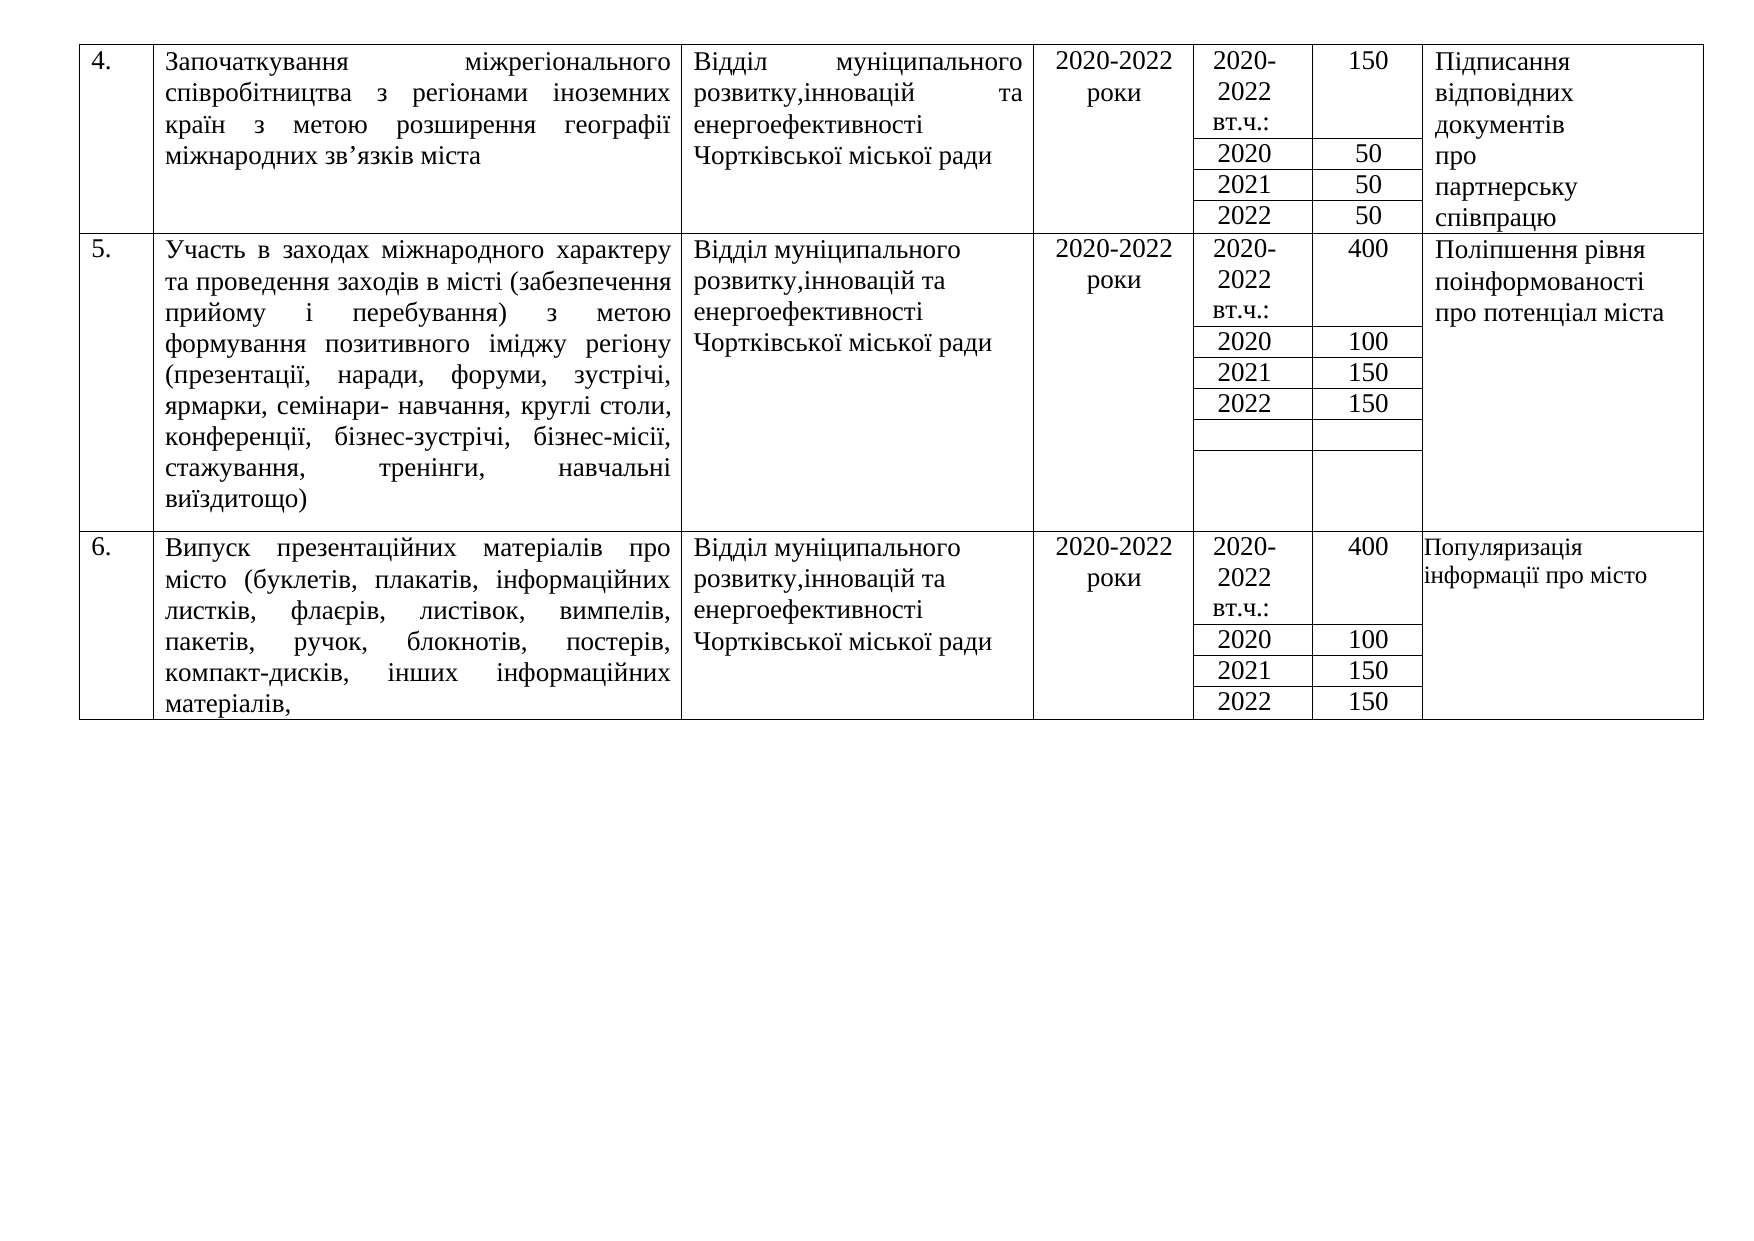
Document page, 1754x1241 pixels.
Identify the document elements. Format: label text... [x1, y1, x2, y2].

table_cell [1313, 451, 1422, 531]
table_cell 2022 [1194, 687, 1312, 718]
table_cell 5. [80, 234, 153, 531]
table_cell [1194, 451, 1312, 531]
table_cell 50 [1313, 201, 1422, 232]
table_cell 2020-2022 роки [1034, 234, 1193, 531]
table_cell 100 [1313, 625, 1422, 655]
table_cell 2020 [1194, 625, 1312, 655]
table_cell 2021 [1194, 358, 1312, 388]
table_cell 2022 [1194, 389, 1312, 419]
table_cell 100 [1313, 327, 1422, 357]
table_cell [682, 45, 1033, 232]
table_cell Популяризація інформації про місто [1423, 532, 1703, 718]
table_cell 2020- 2022 вт.ч.: [1194, 45, 1312, 138]
table_cell Підписання відповідних документів про партнерську співпрацю [1423, 45, 1703, 232]
table_cell [1194, 420, 1312, 450]
table_cell 150 [1313, 358, 1422, 388]
table_cell 4. [80, 45, 153, 232]
table_cell 2020 [1194, 327, 1312, 357]
table_cell 2020-2022 роки [1034, 532, 1193, 718]
table_cell 2020-2022 роки [1034, 45, 1193, 232]
table_cell 50 [1313, 139, 1422, 169]
table_cell 400 [1313, 532, 1422, 624]
table_cell Участь в заходах міжнародного характеру та проведення заходів в місті (забезпечення прийому і перебування) з метою формування позитивного іміджу регіону (презентації, наради, форуми, зустрічі, ярмарки, семінари- навчання, круглі столи, конференції, бізнес-зустрічі, бізнес-місії, стажування, тренінги, навчальні виїздитощо) [154, 234, 681, 531]
table_cell Випуск презентаційних матеріалів про місто (буклетів, плакатів, інформаційних листків, флаєрів, листівок, вимпелів, пакетів, ручок, блокнотів, постерів, компакт-дисків, інших інформаційних матеріалів, [154, 532, 681, 718]
table_cell Започаткування міжрегіонального співробітництва з регіонами іноземних країн з метою розширення географії міжнародних зв’язків міста [154, 45, 681, 232]
table_cell 150 [1313, 45, 1422, 138]
table_cell 2020- 2022 вт.ч.: [1194, 234, 1312, 326]
table_cell 50 [1313, 170, 1422, 200]
table_cell 2022 [1194, 201, 1312, 232]
table_cell 6. [80, 532, 153, 718]
table_cell 2021 [1194, 656, 1312, 686]
table_cell 2021 [1194, 170, 1312, 200]
table_cell 2020- 2022 вт.ч.: [1194, 532, 1312, 624]
table_cell Відділ муніципального розвитку,інновацій та енергоефективності Чортківської міської ради [682, 234, 1033, 531]
table_cell 400 [1313, 234, 1422, 326]
table_cell 150 [1313, 389, 1422, 419]
table_cell 150 [1313, 687, 1422, 718]
table_cell Відділ муніципального розвитку,інновацій та енергоефективності Чортківської міської ради [682, 532, 1033, 718]
table_cell 150 [1313, 656, 1422, 686]
table_cell 2020 [1194, 139, 1312, 169]
table_cell Поліпшення рівня поінформованості про потенціал міста [1423, 234, 1703, 531]
table_cell [1313, 420, 1422, 450]
